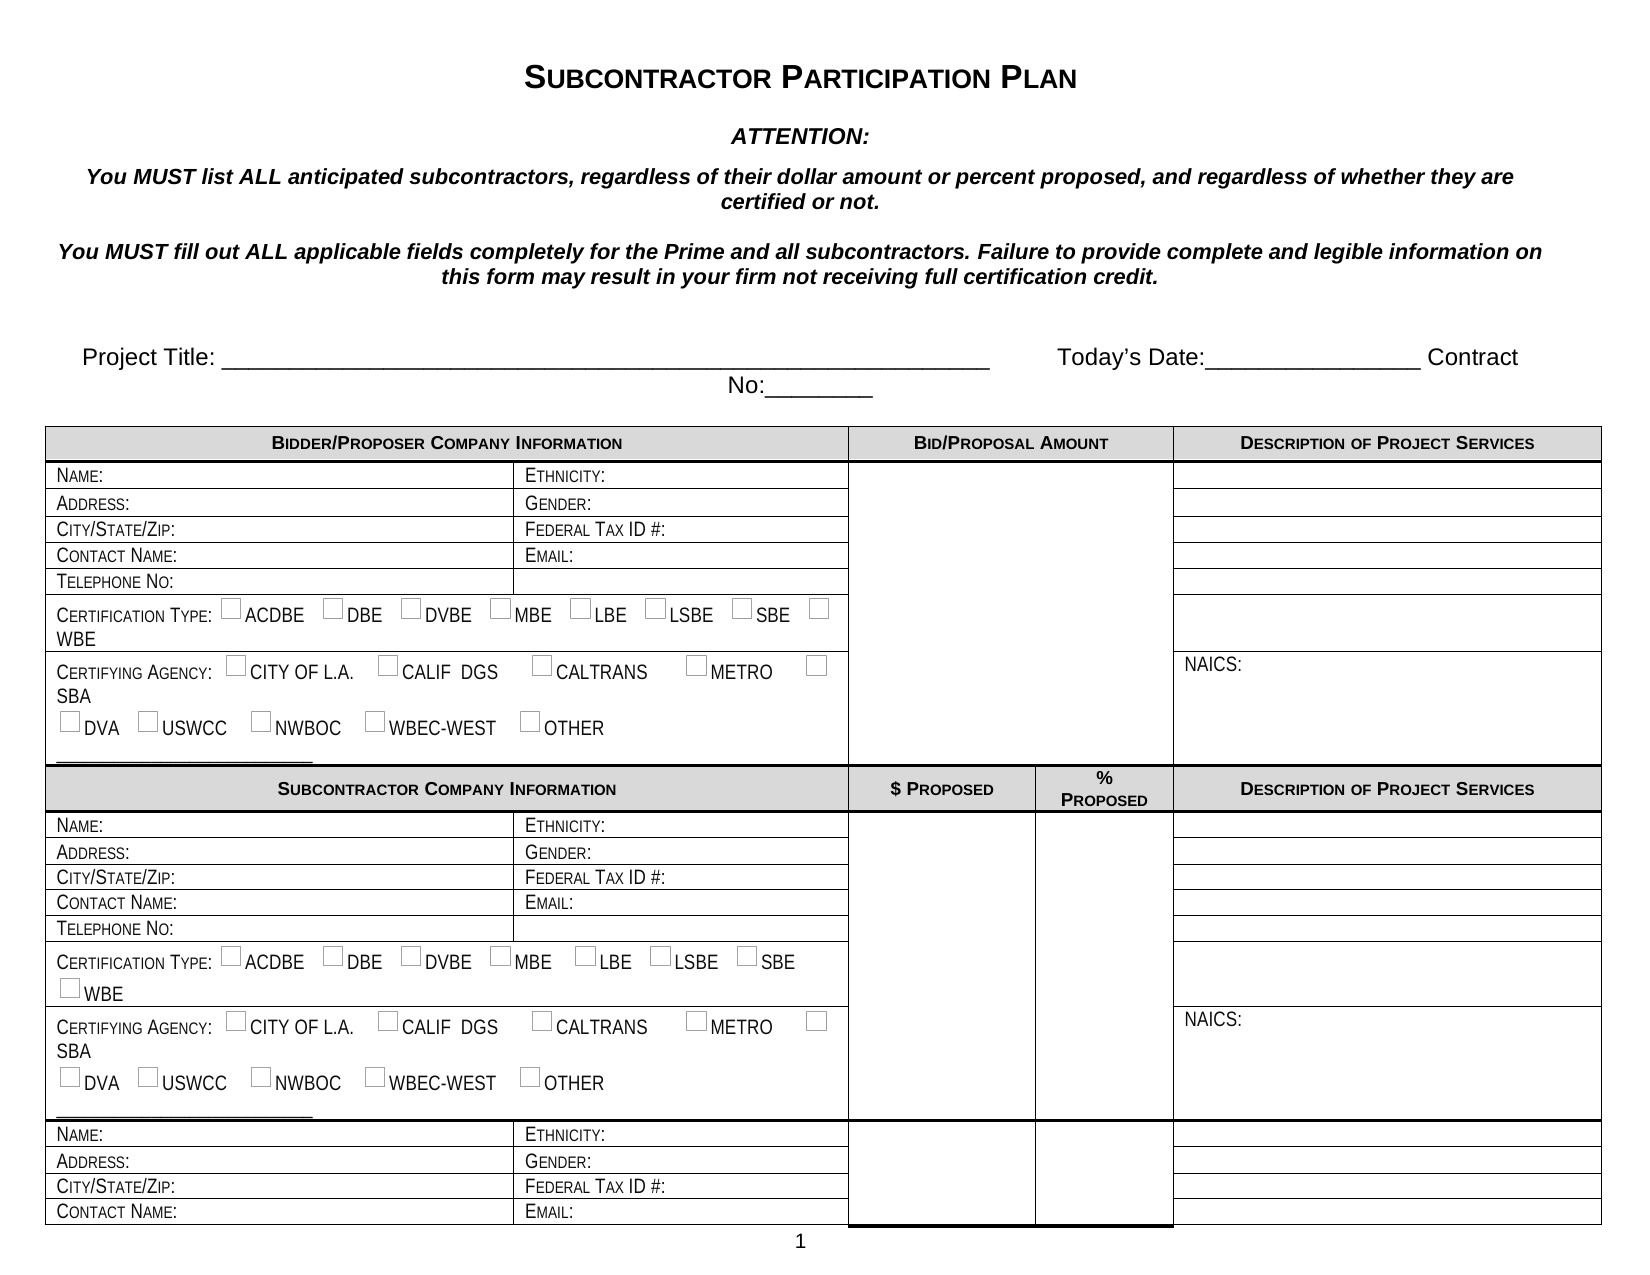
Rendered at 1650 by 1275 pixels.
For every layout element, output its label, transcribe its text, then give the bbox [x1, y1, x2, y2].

table_cell Federal Tax ID #: [514, 865, 848, 889]
table_cell Email: [514, 543, 848, 568]
picture [528, 1007, 556, 1035]
table_cell Certification Type: ACDBE DBE DVBE MBE LBE LSBE SBE WBE [46, 595, 848, 651]
picture [516, 707, 544, 736]
table_cell City/State/Zip: [46, 517, 513, 542]
picture [733, 942, 761, 970]
table_cell Contact Name: [46, 890, 513, 915]
picture [217, 942, 245, 970]
table_header Bidder/Proposer Company Information [46, 427, 848, 459]
table_cell Certifying Agency: CITY OF L.A. CALIF DGS CALTRANS METRO SBA DVA USWCC NWBOC WBEC-WEST OTHER ___________________________ [46, 1007, 848, 1119]
picture [805, 594, 833, 623]
table_cell Federal Tax ID #: [514, 1174, 848, 1198]
picture [528, 651, 556, 680]
table_cell [1174, 595, 1601, 651]
table_cell [1174, 463, 1601, 488]
picture [486, 594, 515, 623]
table_cell [1036, 1122, 1173, 1224]
picture [222, 1007, 250, 1035]
picture [56, 974, 84, 1002]
table_cell Certification Type: ACDBE DBE DVBE MBE LBE LSBE SBE WBE [46, 942, 848, 1006]
table_cell Certifying Agency: CITY OF L.A. CALIF DGS CALTRANS METRO SBA DVA USWCC NWBOC WBEC-WEST OTHER ___________________________ [46, 652, 848, 764]
picture [397, 594, 425, 623]
picture [646, 942, 675, 970]
table_cell Address: [46, 1147, 513, 1173]
table_header Bid/Proposal Amount [849, 427, 1173, 459]
table_cell Name: [46, 813, 513, 837]
table_cell City/State/Zip: [46, 865, 513, 889]
table_cell [1174, 916, 1601, 941]
picture [134, 707, 162, 736]
table_cell [1174, 489, 1601, 516]
table_cell [1174, 838, 1601, 864]
text You MUST list ALL anticipated subcontractors, regardless of their dollar amount or percent proposed, and regardless of whether they are certified or not. [45, 164, 1556, 214]
picture [571, 942, 600, 970]
table_cell Email: [514, 1199, 848, 1224]
table_cell Gender: [514, 838, 848, 864]
table_cell % Proposed [1036, 767, 1173, 810]
table_cell [849, 463, 1173, 764]
picture [247, 707, 275, 736]
picture [802, 1007, 831, 1035]
picture [319, 594, 347, 623]
picture [486, 942, 515, 970]
table_cell $ Proposed [849, 767, 1035, 810]
picture [222, 651, 250, 680]
table_cell Telephone No: [46, 916, 513, 941]
table_cell [514, 916, 848, 941]
text ATTENTION: [45, 123, 1556, 150]
table_cell NAICS: [1174, 1007, 1601, 1119]
picture [397, 942, 425, 970]
table_cell Name: [46, 463, 513, 488]
table_cell [1174, 865, 1601, 889]
table_cell Contact Name: [46, 543, 513, 568]
table_cell Ethnicity: [514, 813, 848, 837]
picture [217, 594, 245, 623]
table_cell Description of Project Services [1174, 767, 1601, 810]
table_cell Contact Name: [46, 1199, 513, 1224]
picture [374, 1007, 402, 1035]
table_cell [1174, 1174, 1601, 1198]
table_cell [1174, 1147, 1601, 1173]
table_cell Ethnicity: [514, 463, 848, 488]
table_cell [1174, 1199, 1601, 1224]
text Project Title: _________________________________________________________ Today’s Date:________________ Contract No:________ [45, 343, 1556, 398]
table_cell [1174, 569, 1601, 594]
table_cell [1036, 813, 1173, 1119]
picture [728, 594, 756, 623]
table_cell NAICS: [1174, 652, 1601, 764]
table_cell Gender: [514, 489, 848, 516]
picture [361, 1063, 389, 1091]
picture [566, 594, 595, 623]
table_cell Telephone No: [46, 569, 513, 594]
table_cell Email: [514, 890, 848, 915]
table_cell Gender: [514, 1147, 848, 1173]
text Subcontractor Participation Plan [45, 57, 1556, 96]
picture [56, 707, 84, 736]
table_cell [1174, 890, 1601, 915]
table_cell [1174, 543, 1601, 568]
table_cell [849, 813, 1035, 1119]
picture [361, 707, 389, 736]
table_cell Address: [46, 489, 513, 516]
table_cell Name: [46, 1122, 513, 1146]
table_cell [849, 1122, 1035, 1224]
table_cell [1174, 1122, 1601, 1146]
picture [56, 1063, 84, 1091]
table_cell Subcontractor Company Information [46, 767, 848, 810]
picture [319, 942, 347, 970]
table_cell [1174, 517, 1601, 542]
picture [247, 1063, 275, 1091]
table_cell [514, 569, 848, 594]
table_cell City/State/Zip: [46, 1174, 513, 1198]
picture [682, 1007, 711, 1035]
picture [682, 651, 711, 680]
table_header Description of Project Services [1174, 427, 1601, 459]
table_cell Ethnicity: [514, 1122, 848, 1146]
text You MUST fill out ALL applicable fields completely for the Prime and all subcontractors. Failure to provide complete and legible information on this form may result in your firm not receiving full certification credit. [45, 239, 1556, 289]
table_cell Federal Tax ID #: [514, 517, 848, 542]
picture [516, 1063, 544, 1091]
picture [802, 651, 831, 680]
table_cell Address: [46, 838, 513, 864]
picture [641, 594, 670, 623]
picture [374, 651, 402, 680]
picture [134, 1063, 162, 1091]
table_cell [1174, 942, 1601, 1006]
table_cell [1174, 813, 1601, 837]
